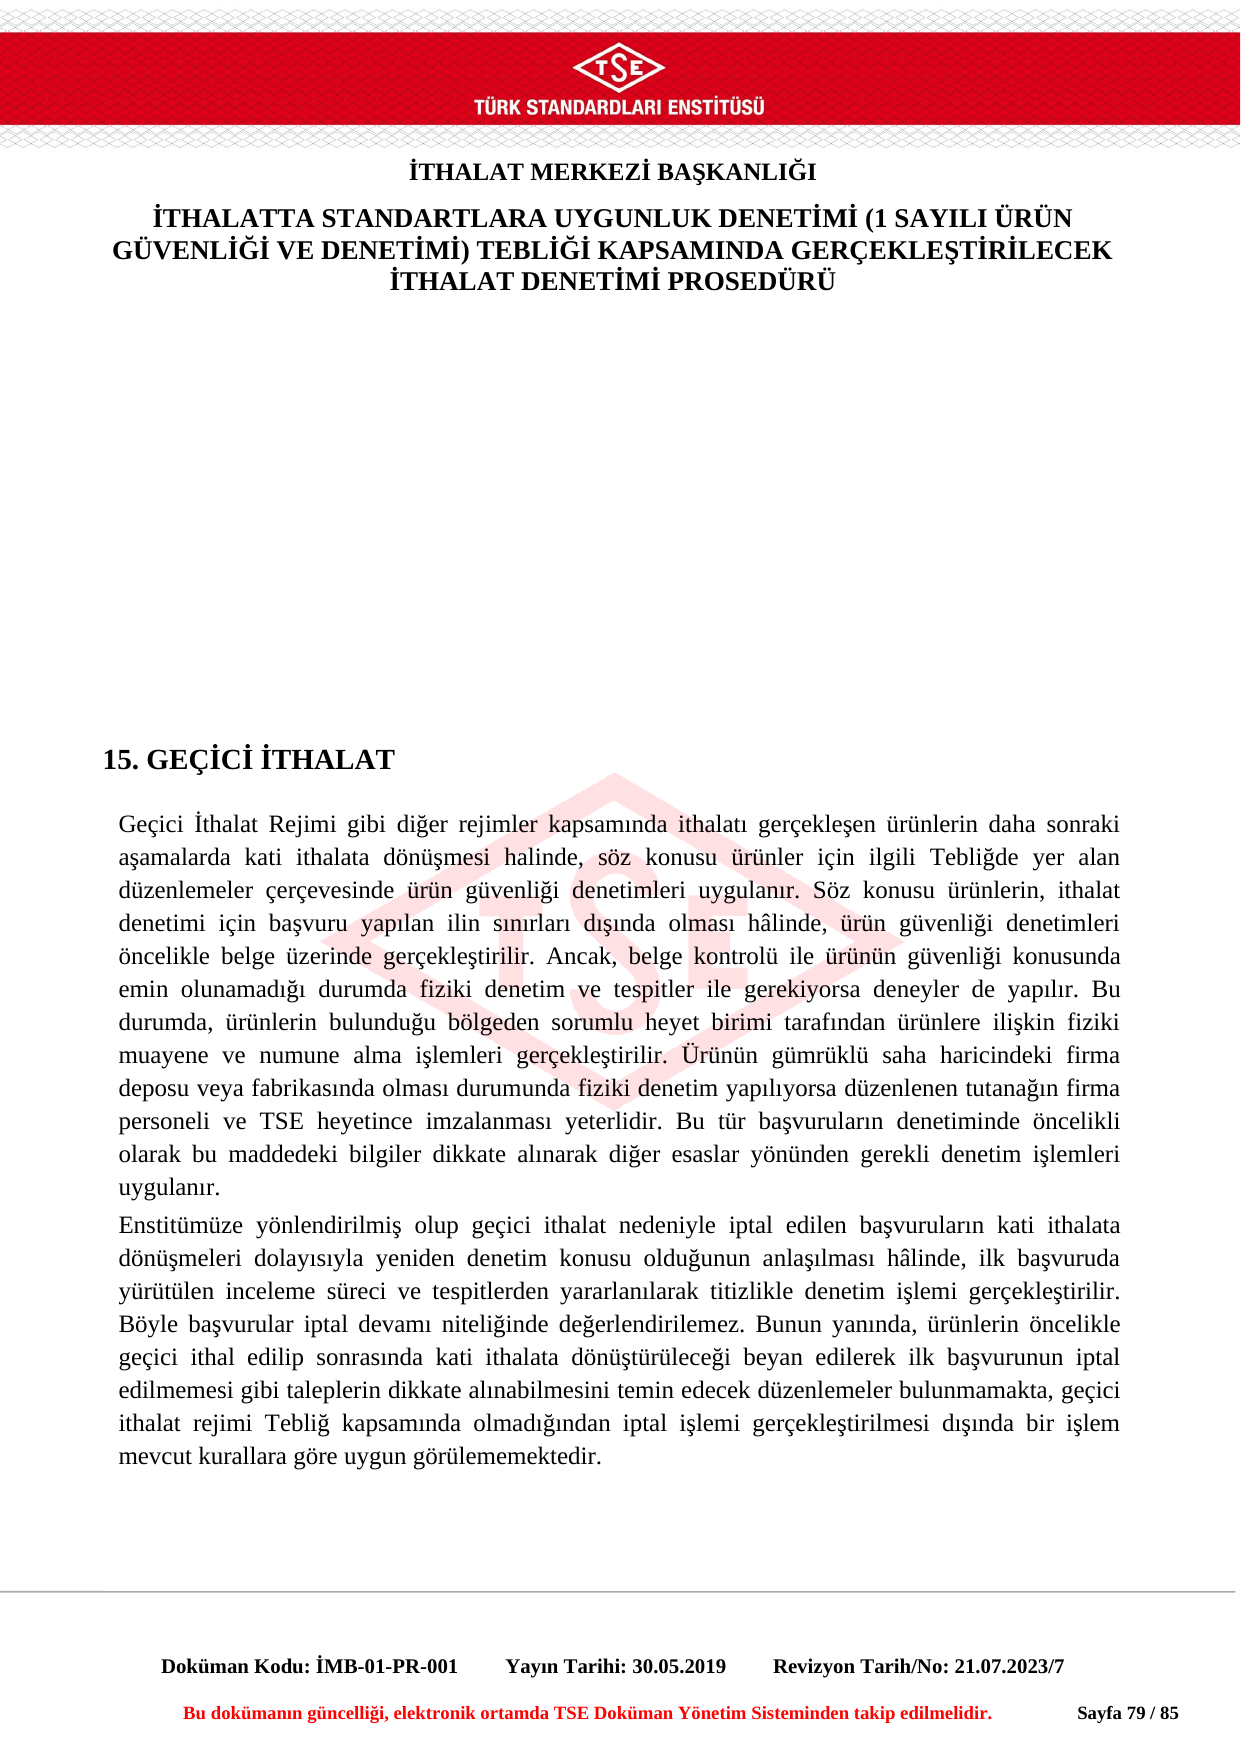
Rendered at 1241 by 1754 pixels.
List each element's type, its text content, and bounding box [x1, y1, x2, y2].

text Enstitümüze yönlendirilmiş olup geçici ithalat nedeniyle iptal edilen başvuruların kati ithalata dönüşmeleri dolayısıyla yeniden denetim konusu olduğunun anlaşılması hâlinde, ilk başvuruda yürütülen inceleme süreci ve tespitlerden yararlanılarak titizlikle denetim işlemi gerçekleştirilir. Böyle başvurular iptal devamı niteliğinde değerlendirilemez. Bunun yanında, ürünlerin öncelikle geçici ithal edilip sonrasında kati ithalata dönüştürüleceği beyan edilerek ilk başvurunun iptal edilmemesi gibi taleplerin dikkate alınabilmesini temin edecek düzenlemeler bulunmamakta, geçici ithalat rejimi Tebliğ kapsamında olmadığından iptal işlemi gerçekleştirilmesi dışında bir işlem mevcut kurallara göre uygun görülememektedir. [118, 1210, 1121, 1470]
text Geçici İthalat Rejimi gibi diğer rejimler kapsamında ithalatı gerçekleşen ürünlerin daha sonraki aşamalarda kati ithalata dönüşmesi halinde, söz konusu ürünler için ilgili Tebliğde yer alan düzenlemeler çerçevesinde ürün güvenliği denetimleri uygulanır. Söz konusu ürünlerin, ithalat denetimi için başvuru yapılan ilin sınırları dışında olması hâlinde, ürün güvenliği denetimleri öncelikle belge üzerinde gerçekleştirilir. Ancak, belge kontrolü ile ürünün güvenliği konusunda emin olunamadığı durumda fiziki denetim ve tespitler ile gerekiyorsa deneyler de yapılır. Bu durumda, ürünlerin bulunduğu bölgeden sorumlu heyet birimi tarafından ürünlere ilişkin fiziki muayene ve numune alma işlemleri gerçekleştirilir. Ürünün gümrüklü saha haricindeki firma deposu veya fabrikasında olması durumunda fiziki denetim yapılıyorsa düzenlenen tutanağın firma personeli ve TSE heyetince imzalanması yeterlidir. Bu tür başvuruların denetiminde öncelikli olarak bu maddedeki bilgiler dikkate alınarak diğer esaslar yönünden gerekli denetim işlemleri uygulanır. [118, 809, 1121, 1201]
picture [0, 0, 1241, 157]
subtitle 15. GEÇİCİ İTHALAT [102, 742, 1122, 776]
